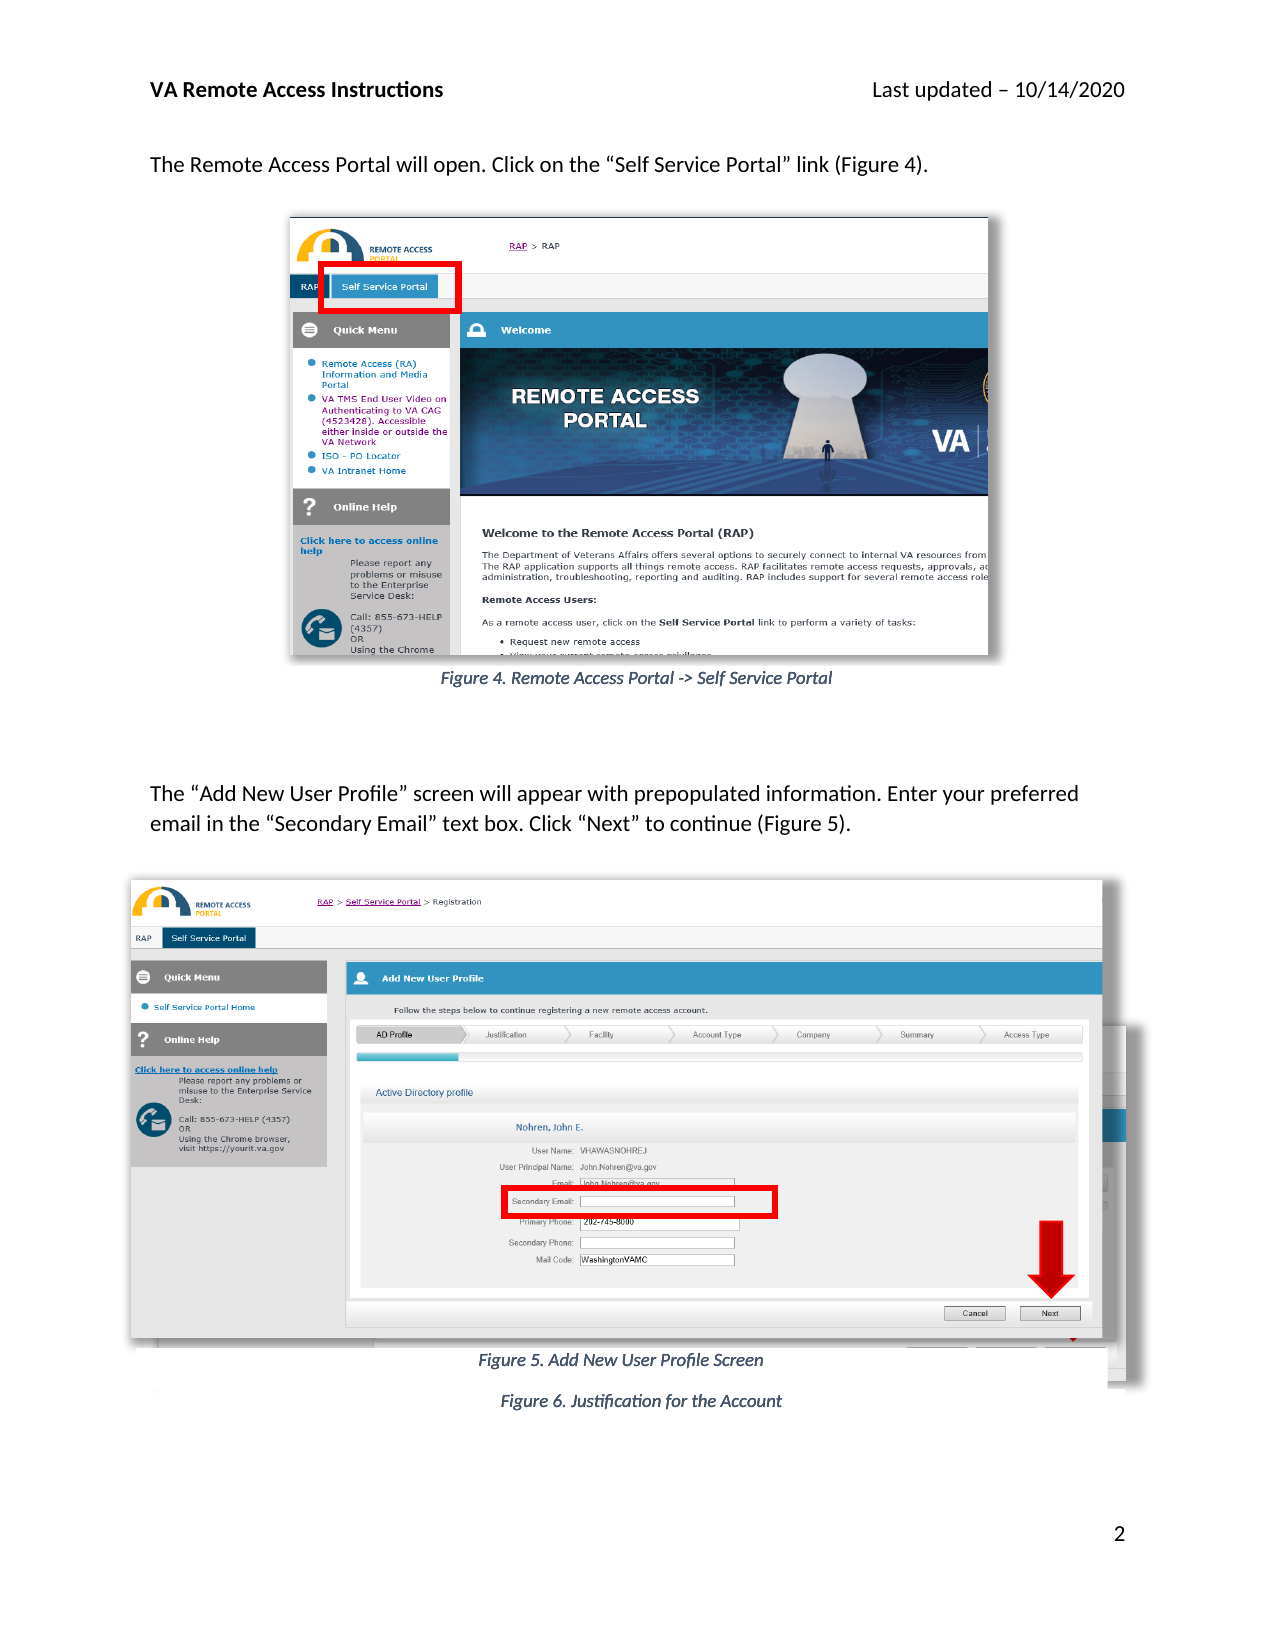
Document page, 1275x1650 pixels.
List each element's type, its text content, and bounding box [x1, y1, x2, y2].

picture [290, 217, 988, 655]
text The Remote Access Portal will open. Click on the “Self Service Portal” link (Figure 4). [150, 150, 1125, 178]
picture [324, 267, 455, 308]
text The “Add New User Profile” screen will appear with prepopulated information. Enter your preferred email in the “Secondary Email” text box. Click “Next” to continue (Figure 5). [150, 779, 1125, 837]
picture [131, 880, 1126, 1381]
